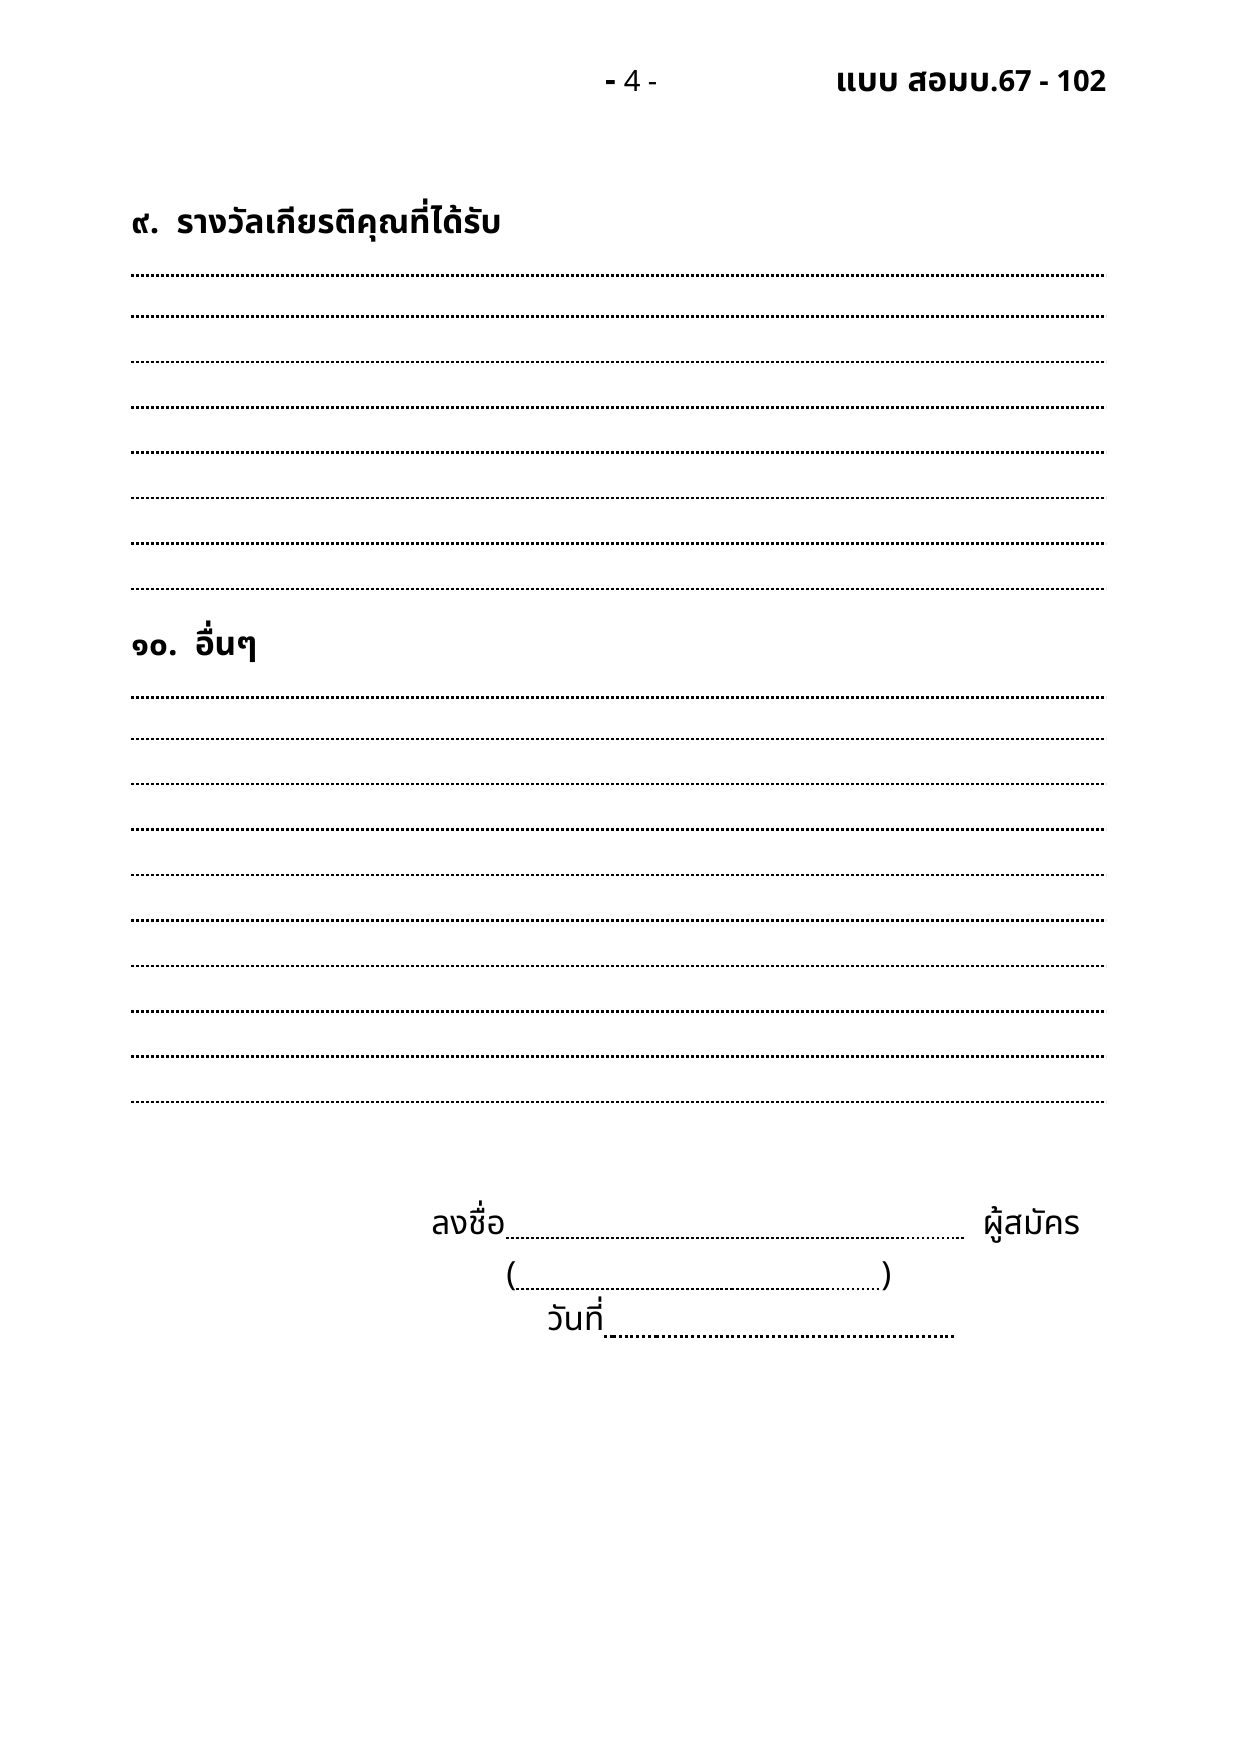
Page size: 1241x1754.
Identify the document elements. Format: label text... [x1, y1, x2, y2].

text วันที่ [131, 1295, 1116, 1345]
text ๙. รางวัลเกียรติคุณที่ได้รับ [131, 198, 1116, 248]
text ( ) [131, 1249, 1116, 1295]
text ๑๐. อื่นๆ [131, 620, 1116, 671]
text ลงชื่อ ผู้สมัคร [131, 1199, 1240, 1249]
